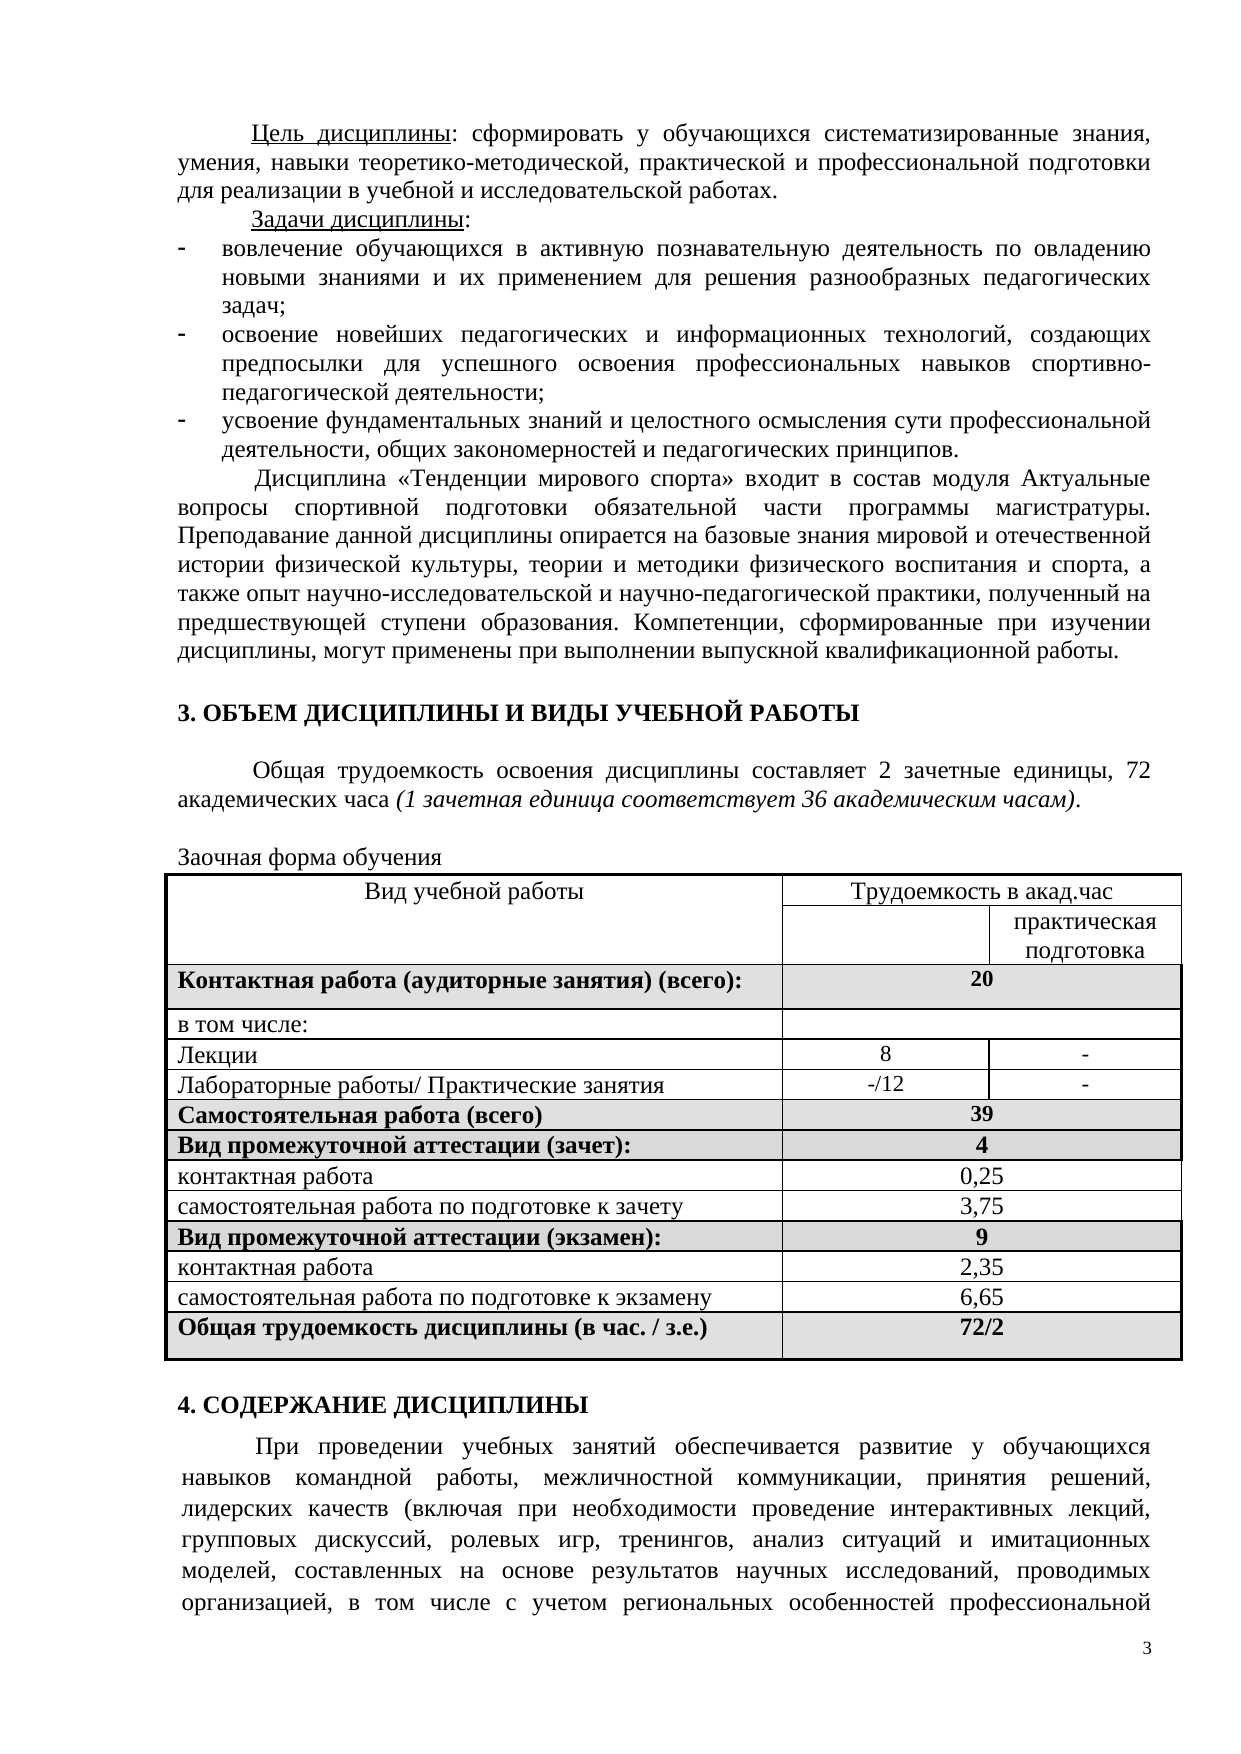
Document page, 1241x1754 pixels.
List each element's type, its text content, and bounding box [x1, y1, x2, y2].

table_cell контактная работа [168, 1161, 782, 1190]
table_cell 20 [783, 965, 1180, 1008]
list вовлечение обучающихся в активную познавательную деятельность по овладению новыми знаниями и их применением для решения разнообразных педагогических задач; [177, 233, 1152, 319]
table_cell самостоятельная работа по подготовке к зачету [168, 1191, 782, 1220]
text 4. Содержание дисциплины [177, 1390, 1152, 1419]
table_cell 3,75 [783, 1191, 1181, 1220]
table_cell Лабораторные работы/ Практические занятия [168, 1070, 782, 1099]
table_cell в том числе: [168, 1010, 782, 1038]
table_cell 39 [783, 1100, 1180, 1129]
list усвоение фундаментальных знаний и целостного осмысления сути профессиональной деятельности, общих закономерностей и педагогических принципов. [177, 406, 1152, 463]
table_cell Вид промежуточной аттестации (экзамен): [168, 1222, 782, 1250]
table_cell 2,35 [783, 1252, 1180, 1281]
text Общая трудоемкость освоения дисциплины составляет 2 зачетные единицы, 72 академических часа (1 зачетная единица соответствует 36 академическим часам). [177, 755, 1152, 813]
text 3. Объем дисциплины и виды учебной работы [177, 698, 1152, 727]
table_cell - [990, 1040, 1180, 1068]
table_cell [783, 906, 989, 964]
table_cell 0,25 [783, 1161, 1181, 1190]
table_cell Лекции [168, 1040, 782, 1068]
list освоение новейших педагогических и информационных технологий, создающих предпосылки для успешного освоения профессиональных навыков спортивно-педагогической деятельности; [177, 319, 1152, 406]
table_cell [783, 1010, 1180, 1038]
text Заочная форма обучения [177, 842, 1152, 870]
table_cell 8 [783, 1040, 988, 1068]
table_cell -/12 [783, 1070, 988, 1099]
table_header Трудоемкость в акад.час [783, 876, 1181, 904]
text Цель дисциплины: сформировать у обучающихся систематизированные знания, умения, навыки теоретико-методической, практической и профессиональной подготовки для реализации в учебной и исследовательской работах. [177, 118, 1152, 204]
table_cell самостоятельная работа по подготовке к экзамену [168, 1282, 782, 1311]
table_cell практическая подготовка [990, 906, 1181, 964]
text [181, 1431, 1152, 1615]
table_cell - [990, 1070, 1180, 1099]
table_cell Контактная работа (аудиторные занятия) (всего): [168, 965, 782, 1008]
table_cell Самостоятельная работа (всего) [168, 1100, 782, 1129]
text Дисциплина «Тенденции мирового спорта» входит в состав модуля Актуальные вопросы спортивной подготовки обязательной части программы магистратуры. Преподавание данной дисциплины опирается на базовые знания мировой и отечественной истории физической культуры, теории и методики физического воспитания и спорта, а также опыт научно-исследовательской и научно-педагогической практики, полученный на предшествующей ступени образования. Компетенции, сформированные при изучении дисциплины, могут применены при выполнении выпускной квалификационной работы. [177, 463, 1152, 664]
table_cell 9 [783, 1222, 1180, 1250]
table_cell Общая трудоемкость дисциплины (в час. / з.е.) [168, 1313, 782, 1358]
table_cell 4 [783, 1131, 1180, 1159]
table_cell Вид промежуточной аттестации (зачет): [168, 1131, 782, 1159]
table_cell 72/2 [783, 1313, 1180, 1358]
table_cell контактная работа [168, 1252, 782, 1281]
text Задачи дисциплины: [177, 204, 1152, 233]
table_cell 6,65 [783, 1282, 1180, 1311]
table_header Вид учебной работы [168, 876, 782, 964]
